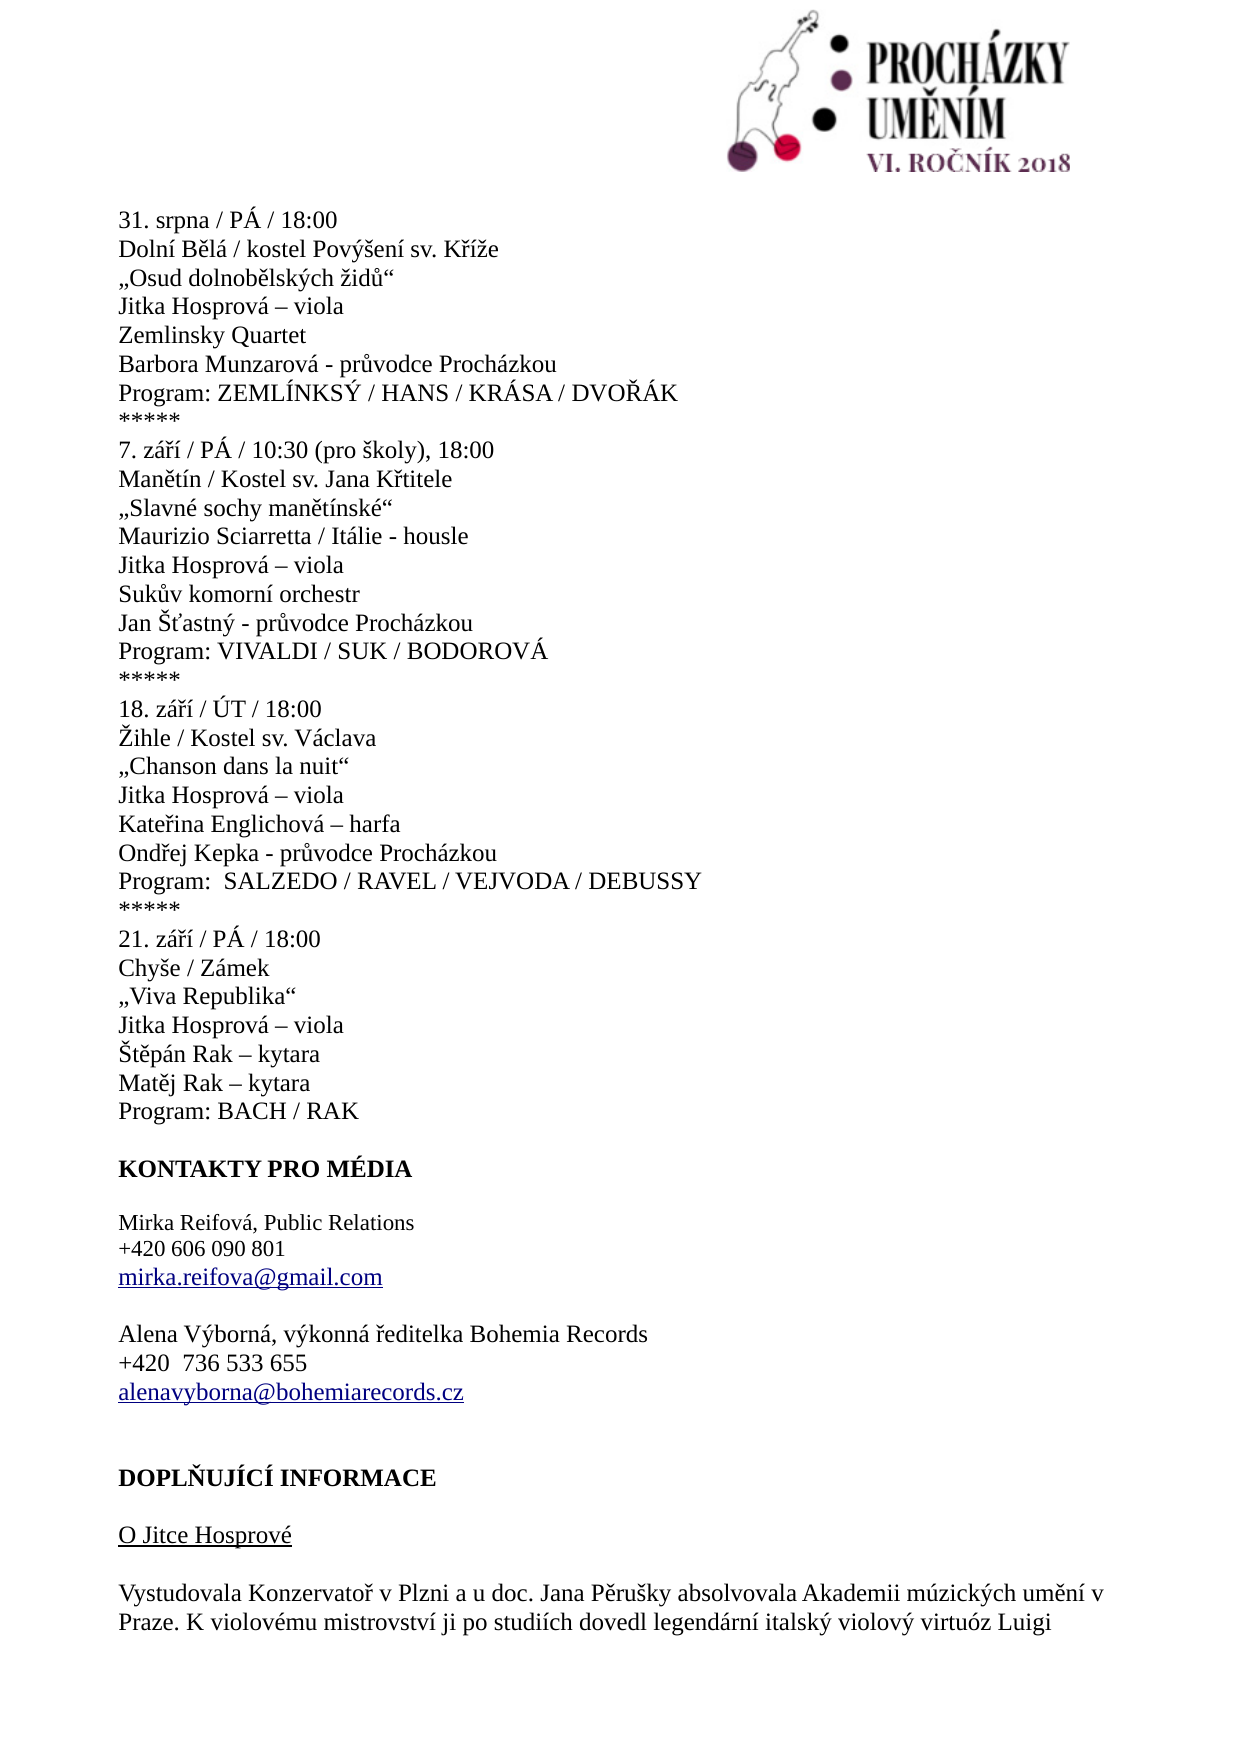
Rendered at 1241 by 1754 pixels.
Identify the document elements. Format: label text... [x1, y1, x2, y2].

text +420 736 533 655 [118, 1348, 1122, 1377]
text Mirka Reifová, Public Relations [118, 1209, 1122, 1235]
text KONTAKTY PRO MÉDIA [118, 1154, 1122, 1183]
text 7. září / PÁ / 10:30 (pro školy), 18:00 Manětín / Kostel sv. Jana Křtitele „Slavné sochy manětínské“ [118, 435, 1122, 521]
text Program: SALZEDO / RAVEL / VEJVODA / DEBUSSY [118, 866, 1122, 895]
text Program: VIVALDI / SUK / BODOROVÁ [118, 636, 1122, 665]
text O Jitce Hosprové [118, 1520, 1122, 1549]
text DOPLŇUJÍCÍ INFORMACE [118, 1463, 1122, 1492]
picture [726, 9, 1070, 172]
text Maurizio Sciarretta / Itálie - housle Jitka Hosprová – viola Sukův komorní orchestr Jan Šťastný - průvodce Procházkou [118, 521, 1122, 636]
text 31. srpna / PÁ / 18:00 Dolní Bělá / kostel Povýšení sv. Kříže „Osud dolnobělských židů“ [118, 205, 1122, 291]
text 21. září / PÁ / 18:00 Chyše / Zámek „Viva Republika“ [118, 924, 1122, 1010]
text 18. září / ÚT / 18:00 Žihle / Kostel sv. Václava „Chanson dans la nuit“ [118, 694, 1122, 780]
text alenavyborna@bohemiarecords.cz [118, 1377, 1122, 1405]
text Program: ZEMLÍNKSÝ / HANS / KRÁSA / DVOŘÁK [118, 378, 1122, 406]
text +420 606 090 801 [118, 1235, 1122, 1262]
text Alena Výborná, výkonná ředitelka Bohemia Records [118, 1319, 1122, 1348]
text mirka.reifova@gmail.com [118, 1262, 1122, 1290]
text ***** [118, 665, 1122, 694]
text Jitka Hosprová – viola Zemlinsky Quartet Barbora Munzarová - průvodce Procházkou [118, 291, 1122, 378]
text Program: BACH / RAK [118, 1096, 1122, 1125]
text ***** [118, 406, 1122, 435]
text Jitka Hosprová – viola Štěpán Rak – kytara Matěj Rak – kytara [118, 1010, 1122, 1096]
text Jitka Hosprová – viola Kateřina Englichová – harfa Ondřej Kepka - průvodce Procházkou [118, 780, 1122, 866]
text ***** [118, 895, 1122, 924]
